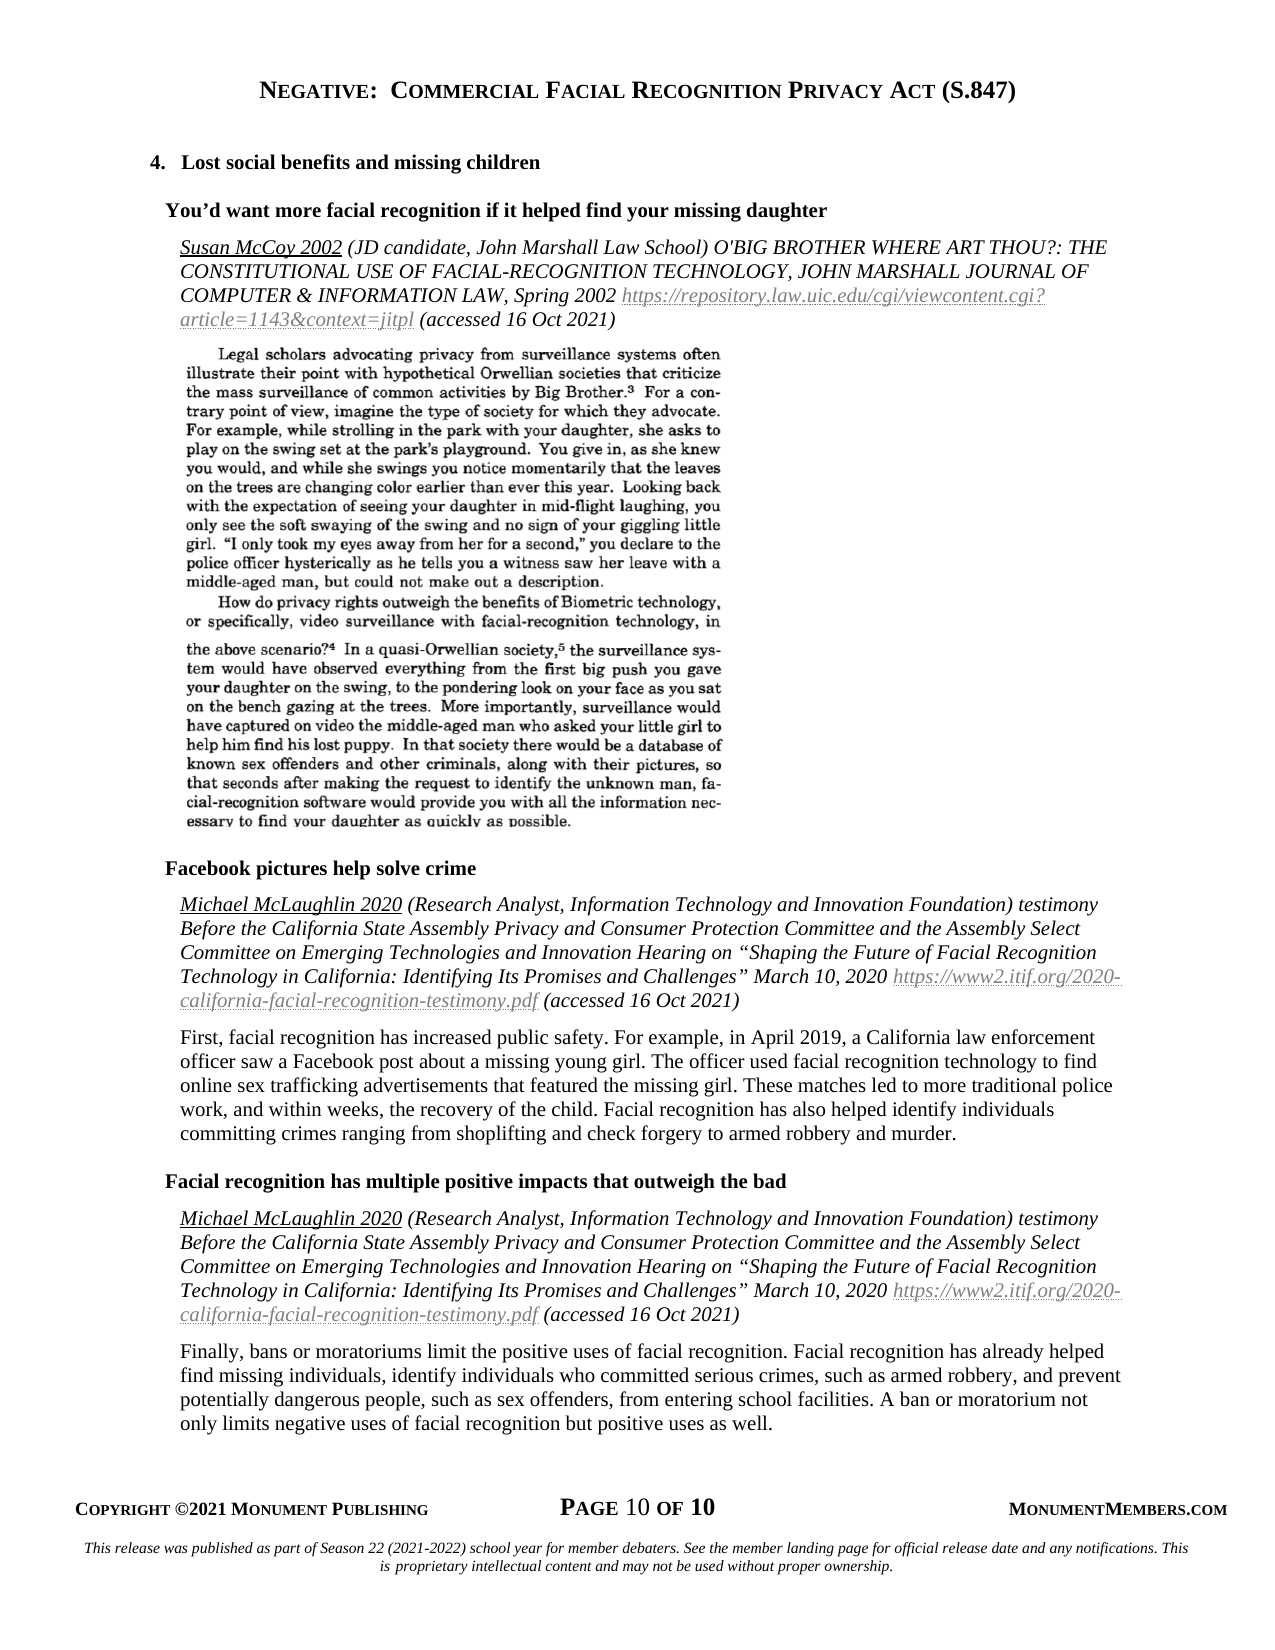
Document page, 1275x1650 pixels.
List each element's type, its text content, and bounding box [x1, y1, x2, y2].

text Michael McLaughlin 2020 (Research Analyst, Information Technology and Innovation Foundation) testimony Before the California State Assembly Privacy and Consumer Protection Committee and the Assembly Select Committee on Emerging Technologies and Innovation Hearing on “Shaping the Future of Facial Recognition Technology in California: Identifying Its Promises and Challenges” March 10, 2020 https://www2.itif.org/2020-california-facial-recognition-testimony.pdf (accessed 16 Oct 2021) [180, 1206, 1125, 1326]
text Finally, bans or moratoriums limit the positive uses of facial recognition. Facial recognition has already helped find missing individuals, identify individuals who committed serious crimes, such as armed robbery, and prevent potentially dangerous people, such as sex offenders, from entering school facilities. A ban or moratorium not only limits negative uses of facial recognition but positive uses as well. [180, 1339, 1125, 1435]
text Facebook pictures help solve crime [165, 856, 1125, 879]
text 4. Lost social benefits and missing children [150, 150, 1125, 174]
text Susan McCoy 2002 (JD candidate, John Marshall Law School) O'BIG BROTHER WHERE ART THOU?: THE CONSTITUTIONAL USE OF FACIAL-RECOGNITION TECHNOLOGY, JOHN MARSHALL JOURNAL OF COMPUTER & INFORMATION LAW, Spring 2002 https://repository.law.uic.edu/cgi/viewcontent.cgi?article=1143&context=jitpl (accessed 16 Oct 2021) [180, 235, 1125, 331]
picture [180, 343, 725, 827]
text Michael McLaughlin 2020 (Research Analyst, Information Technology and Innovation Foundation) testimony Before the California State Assembly Privacy and Consumer Protection Committee and the Assembly Select Committee on Emerging Technologies and Innovation Hearing on “Shaping the Future of Facial Recognition Technology in California: Identifying Its Promises and Challenges” March 10, 2020 https://www2.itif.org/2020-california-facial-recognition-testimony.pdf (accessed 16 Oct 2021) [180, 892, 1125, 1012]
text First, facial recognition has increased public safety. For example, in April 2019, a California law enforcement officer saw a Facebook post about a missing young girl. The officer used facial recognition technology to find online sex trafficking advertisements that featured the missing girl. These matches led to more traditional police work, and within weeks, the recovery of the child. Facial recognition has also helped identify individuals committing crimes ranging from shoplifting and check forgery to armed robbery and murder. [180, 1025, 1125, 1145]
text You’d want more facial recognition if it helped find your missing daughter [165, 198, 1125, 222]
text Facial recognition has multiple positive impacts that outweigh the bad [165, 1169, 1125, 1193]
